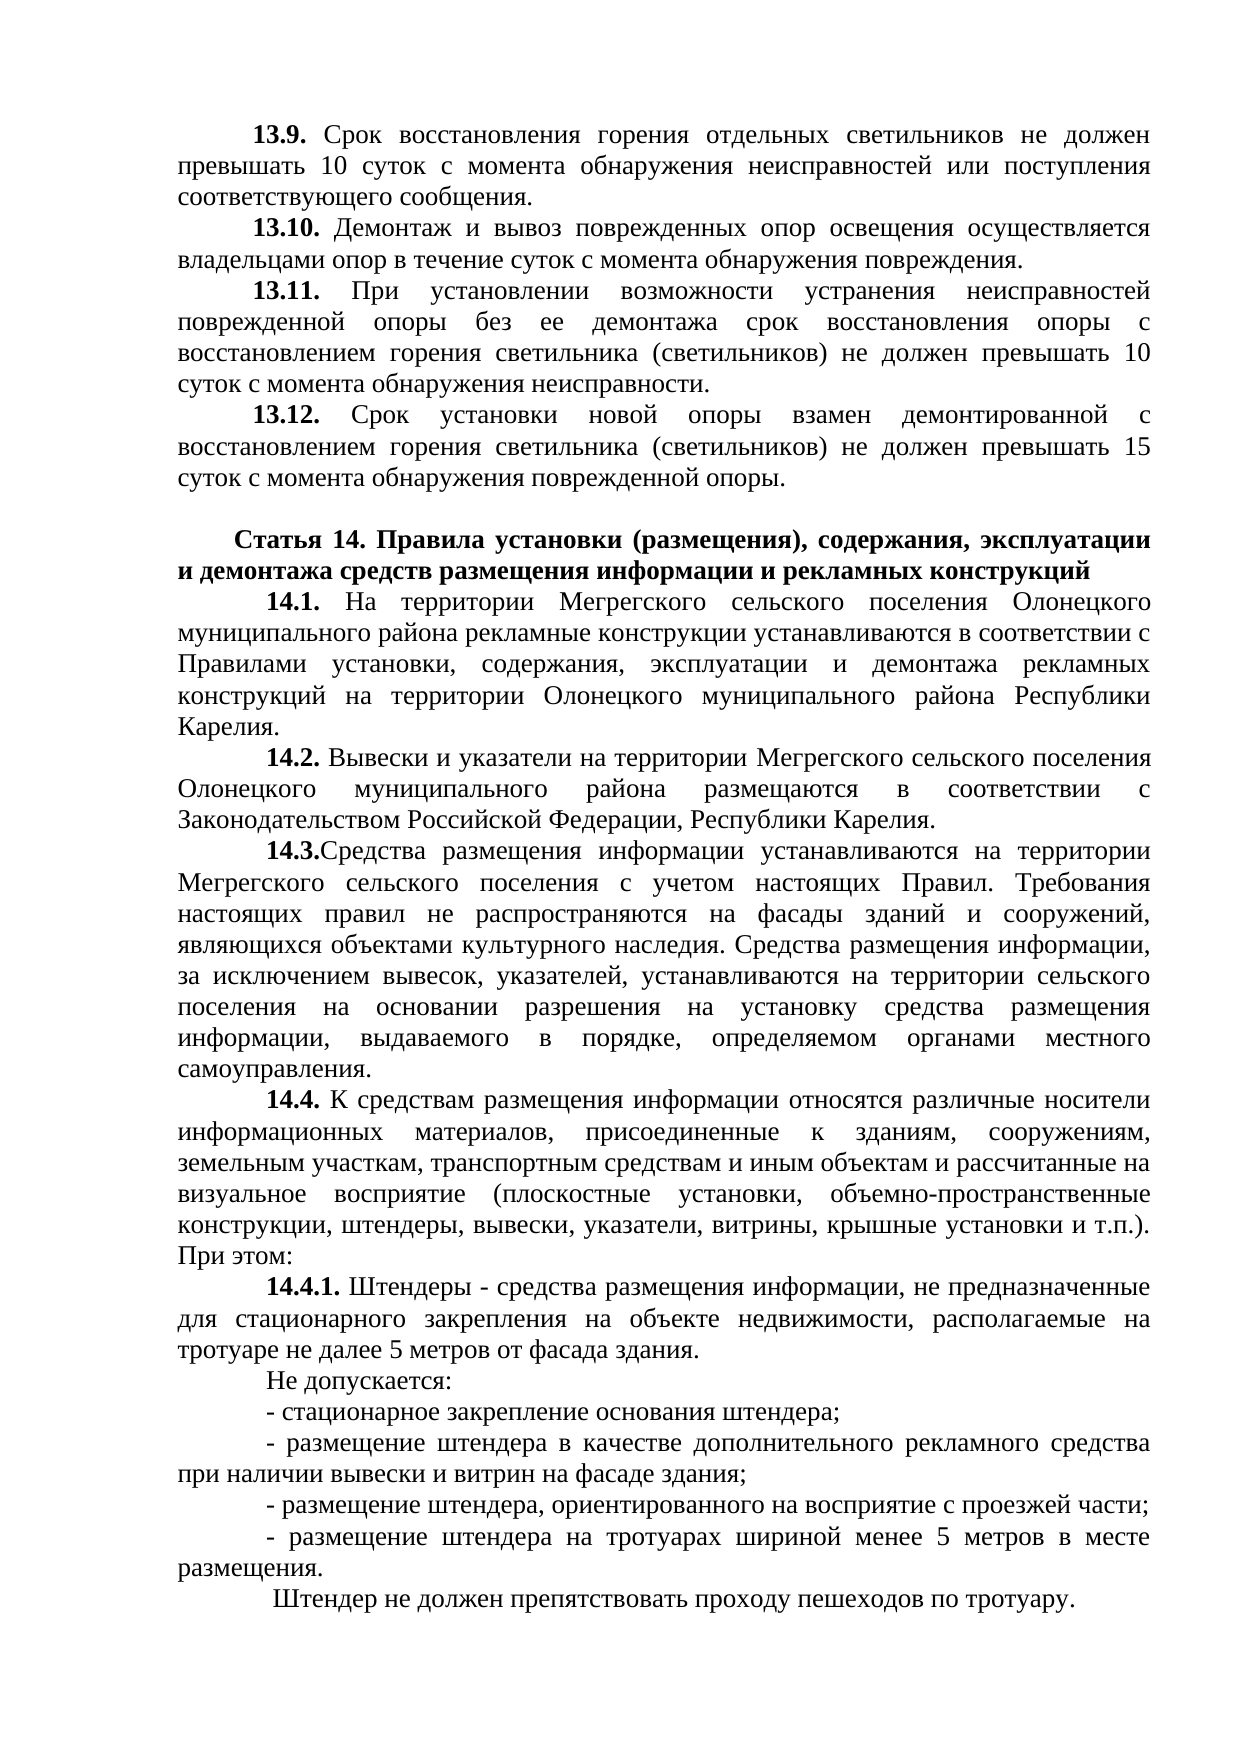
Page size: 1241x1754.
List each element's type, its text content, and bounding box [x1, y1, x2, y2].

text - размещение штендера в качестве дополнительного рекламного средства при наличии вывески и витрин на фасаде здания; [177, 1426, 1152, 1488]
list 14.3.Средства размещения информации устанавливаются на территории Мегрегского сельского поселения с учетом настоящих Правил. Требования настоящих правил не распространяются на фасады зданий и сооружений, являющихся объектами культурного наследия. Средства размещения информации, за исключением вывесок, указателей, устанавливаются на территории сельского поселения на основании разрешения на установку средства размещения информации, выдаваемого в порядке, определяемом органами местного самоуправления. [177, 834, 1152, 1084]
text 13.11. При установлении возможности устранения неисправностей поврежденной опоры без ее демонтажа срок восстановления опоры с восстановлением горения светильника (светильников) не должен превышать 10 суток с момента обнаружения неисправности. [177, 274, 1152, 398]
text - размещение штендера, ориентированного на восприятие с проезжей части; [177, 1488, 1152, 1520]
text Статья 14. Правила установки (размещения), содержания, эксплуатации и демонтажа средств размещения информации и рекламных конструкций [177, 523, 1152, 585]
text 14.4.1. Штендеры - средства размещения информации, не предназначенные для стационарного закрепления на объекте недвижимости, располагаемые на тротуаре не далее 5 метров от фасада здания. [177, 1271, 1152, 1364]
text Не допускается: [177, 1364, 1152, 1395]
list 14.1. На территории Мегрегского сельского поселения Олонецкого муниципального района рекламные конструкции устанавливаются в соответствии с Правилами установки, содержания, эксплуатации и демонтажа рекламных конструкций на территории Олонецкого муниципального района Республики Карелия. [177, 585, 1152, 741]
text - размещение штендера на тротуарах шириной менее 5 метров в месте размещения. [177, 1520, 1152, 1582]
text 13.10. Демонтаж и вывоз поврежденных опор освещения осуществляется владельцами опор в течение суток с момента обнаружения повреждения. [177, 212, 1152, 274]
text 13.12. Срок установки новой опоры взамен демонтированной с восстановлением горения светильника (светильников) не должен превышать 15 суток с момента обнаружения поврежденной опоры. [177, 398, 1152, 492]
text 14.4. К средствам размещения информации относятся различные носители информационных материалов, присоединенные к зданиям, сооружениям, земельным участкам, транспортным средствам и иным объектам и рассчитанные на визуальное восприятие (плоскостные установки, объемно-пространственные конструкции, штендеры, вывески, указатели, витрины, крышные установки и т.п.). При этом: [177, 1084, 1152, 1271]
text Штендер не должен препятствовать проходу пешеходов по тротуару. [177, 1582, 1152, 1613]
text 13.9. Срок восстановления горения отдельных светильников не должен превышать 10 суток с момента обнаружения неисправностей или поступления соответствующего сообщения. [177, 118, 1152, 212]
text - стационарное закрепление основания штендера; [177, 1395, 1152, 1426]
list 14.2. Вывески и указатели на территории Мегрегского сельского поселения Олонецкого муниципального района размещаются в соответствии с Законодательством Российской Федерации, Республики Карелия. [177, 741, 1152, 834]
